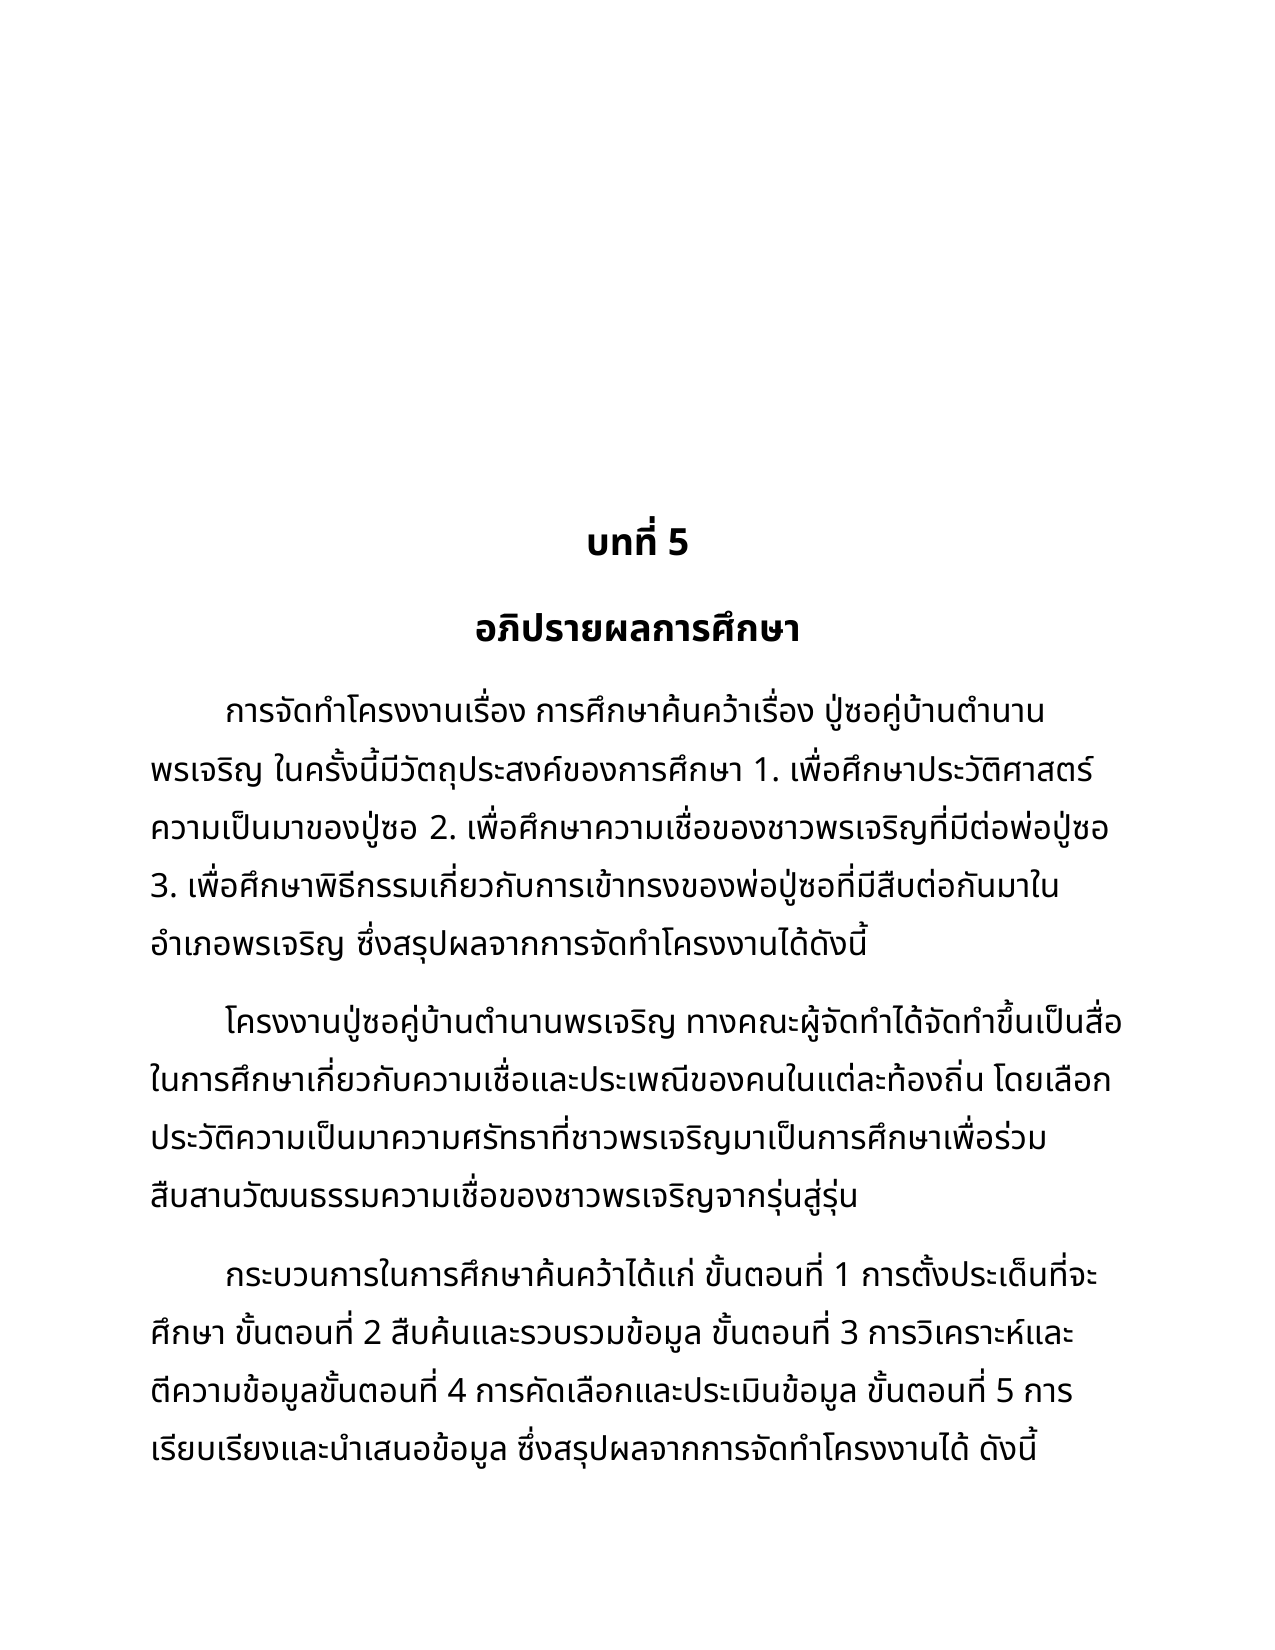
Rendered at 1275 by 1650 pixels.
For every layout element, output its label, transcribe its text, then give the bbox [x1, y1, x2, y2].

text โครงงานปู่ซอคู่บ้านตำนานพรเจริญ ทางคณะผู้จัดทำได้จัดทำขึ้นเป็นสื่อในการศึกษาเกี่ยวกับความเชื่อและประเพณีของคนในแต่ละท้องถิ่น โดยเลือกประวัติความเป็นมาความศรัทธาที่ชาวพรเจริญมาเป็นการศึกษาเพื่อร่วมสืบสานวัฒนธรรมความเชื่อของชาวพรเจริญจากรุ่นสู่รุ่น [150, 998, 1125, 1223]
text บทที่ 5 [150, 515, 1125, 572]
text การจัดทำโครงงานเรื่อง การศึกษาค้นคว้าเรื่อง ปู่ซอคู่บ้านตำนานพรเจริญ ในครั้งนี้มีวัตถุประสงค์ของการศึกษา 1. เพื่อศึกษาประวัติศาสตร์ความเป็นมาของปู่ซอ 2. เพื่อศึกษาความเชื่อของชาวพรเจริญที่มีต่อพ่อปู่ซอ 3. เพื่อศึกษาพิธีกรรมเกี่ยวกับการเข้าทรงของพ่อปู่ซอที่มีสืบต่อกันมาในอำเภอพรเจริญ ซึ่งสรุปผลจากการจัดทำโครงงานได้ดังนี้ [150, 687, 1125, 970]
text กระบวนการในการศึกษาค้นคว้าได้แก่ ขั้นตอนที่ 1 การตั้งประเด็นที่จะศึกษา ขั้นตอนที่ 2 สืบค้นและรวบรวมข้อมูล ขั้นตอนที่ 3 การวิเคราะห์และตีความข้อมูลขั้นตอนที่ 4 การคัดเลือกและประเมินข้อมูล ขั้นตอนที่ 5 การเรียบเรียงและนำเสนอข้อมูล ซึ่งสรุปผลจากการจัดทำโครงงานได้ ดังนี้ [150, 1251, 1125, 1476]
text อภิปรายผลการศึกษา [150, 601, 1125, 658]
